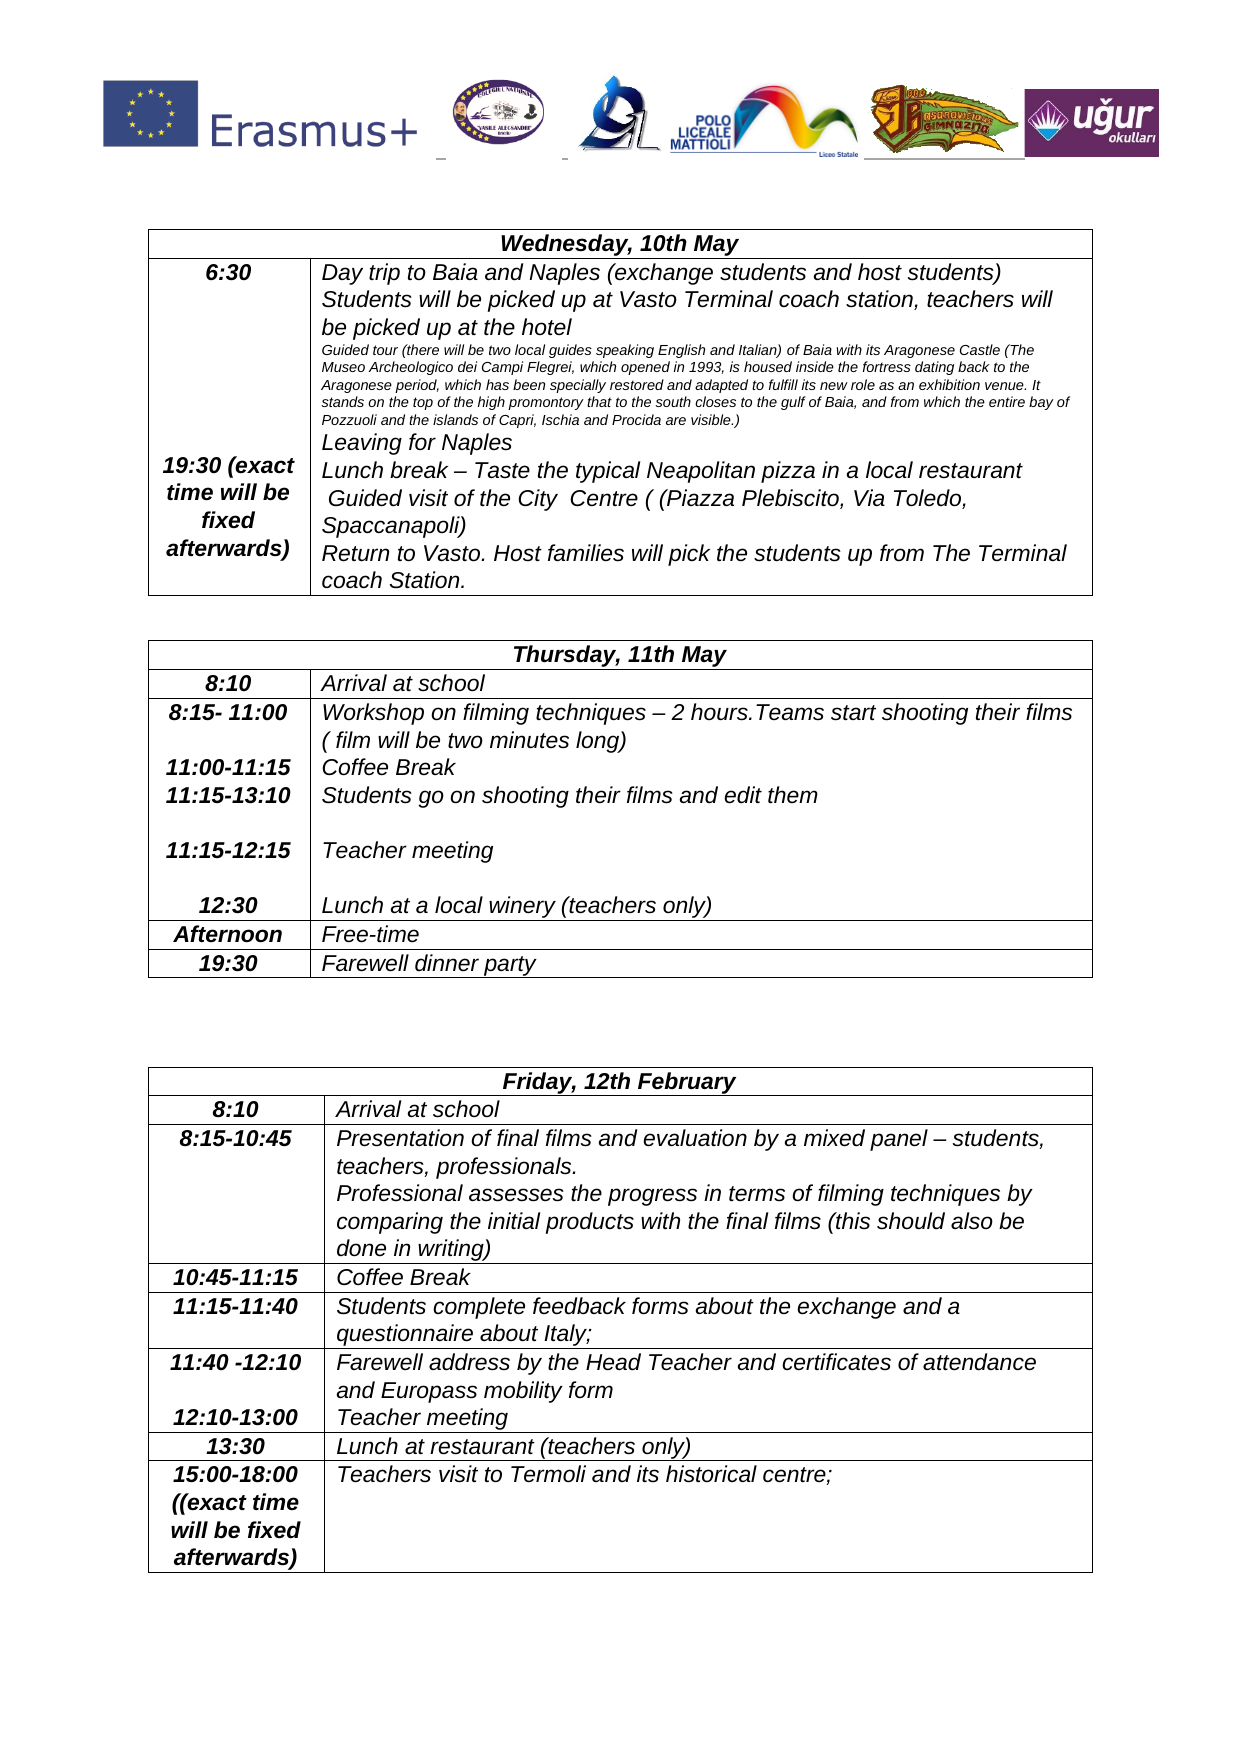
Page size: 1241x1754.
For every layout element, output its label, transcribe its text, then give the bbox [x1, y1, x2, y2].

picture [103, 80, 437, 157]
table_header Wednesday, 10th May [149, 230, 1092, 257]
picture [567, 73, 1159, 157]
table_header Friday, 12th February [149, 1068, 1092, 1095]
table_cell Presentation of final films and evaluation by a mixed panel – students, teachers, professionals. Professional assesses the progress in terms of filming techniques by comparing the initial products with the final films (this should also be done in writing) [325, 1125, 1092, 1263]
table_cell 8:10 [149, 670, 310, 698]
table_cell Arrival at school [311, 670, 1092, 698]
table_cell 15:00-18:00 ((exact time will be fixed afterwards) [149, 1461, 324, 1572]
table_cell Workshop on filming techniques – 2 hours.Teams start shooting their films ( film will be two minutes long) Coffee Break Students go on shooting their films and edit them Teacher meeting Lunch at a local winery (teachers only) [311, 699, 1092, 920]
table_cell 8:10 [149, 1096, 324, 1124]
table_cell 11:40 -12:10 12:10-13:00 [149, 1349, 324, 1432]
table_cell Afternoon [149, 921, 310, 948]
table_cell 8:15- 11:00 11:00-11:15 11:15-13:10 11:15-12:15 12:30 [149, 699, 310, 920]
table_cell 19:30 [149, 950, 310, 977]
table_cell 10:45-11:15 [149, 1264, 324, 1292]
table_cell 6:30 19:30 (exact time will be fixed afterwards) [149, 259, 310, 595]
table_cell Teachers visit to Termoli and its historical centre; [325, 1461, 1092, 1572]
table_cell Day trip to Baia and Naples (exchange students and host students) Students will be picked up at Vasto Terminal coach station, teachers will be picked up at the hotel Guided tour (there will be two local guides speaking English and Italian) of Baia with its Aragonese Castle (The Museo Archeologico dei Campi Flegrei, which opened in 1993, is housed inside the fortress dating back to the Aragonese period, which has been specially restored and adapted to fulfill its new role as an exhibition venue. It stands on the top of the high promontory that to the south closes to the gulf of Baia, and from which the entire bay of Pozzuoli and the islands of Capri, Ischia and Procida are visible.) Leaving for Naples Lunch break – Taste the typical Neapolitan pizza in a local restaurant Guided visit of the City Centre ( (Piazza Plebiscito, Via Toledo, Spaccanapoli) Return to Vasto. Host families will pick the students up from The Terminal coach Station. [311, 259, 1092, 595]
table_cell 8:15-10:45 [149, 1125, 324, 1263]
picture [446, 76, 544, 157]
table_header Thursday, 11th May [149, 641, 1092, 669]
table_cell Arrival at school [325, 1096, 1092, 1124]
table_cell Lunch at restaurant (teachers only) [325, 1433, 1092, 1460]
table_cell 13:30 [149, 1433, 324, 1460]
table_cell Farewell dinner party [311, 950, 1092, 977]
table_cell Students complete feedback forms about the exchange and a questionnaire about Italy; [325, 1293, 1092, 1348]
table_cell Coffee Break [325, 1264, 1092, 1292]
table_cell 11:15-11:40 [149, 1293, 324, 1348]
table_cell Free-time [311, 921, 1092, 948]
table_cell Farewell address by the Head Teacher and certificates of attendance and Europass mobility form Teacher meeting [325, 1349, 1092, 1432]
